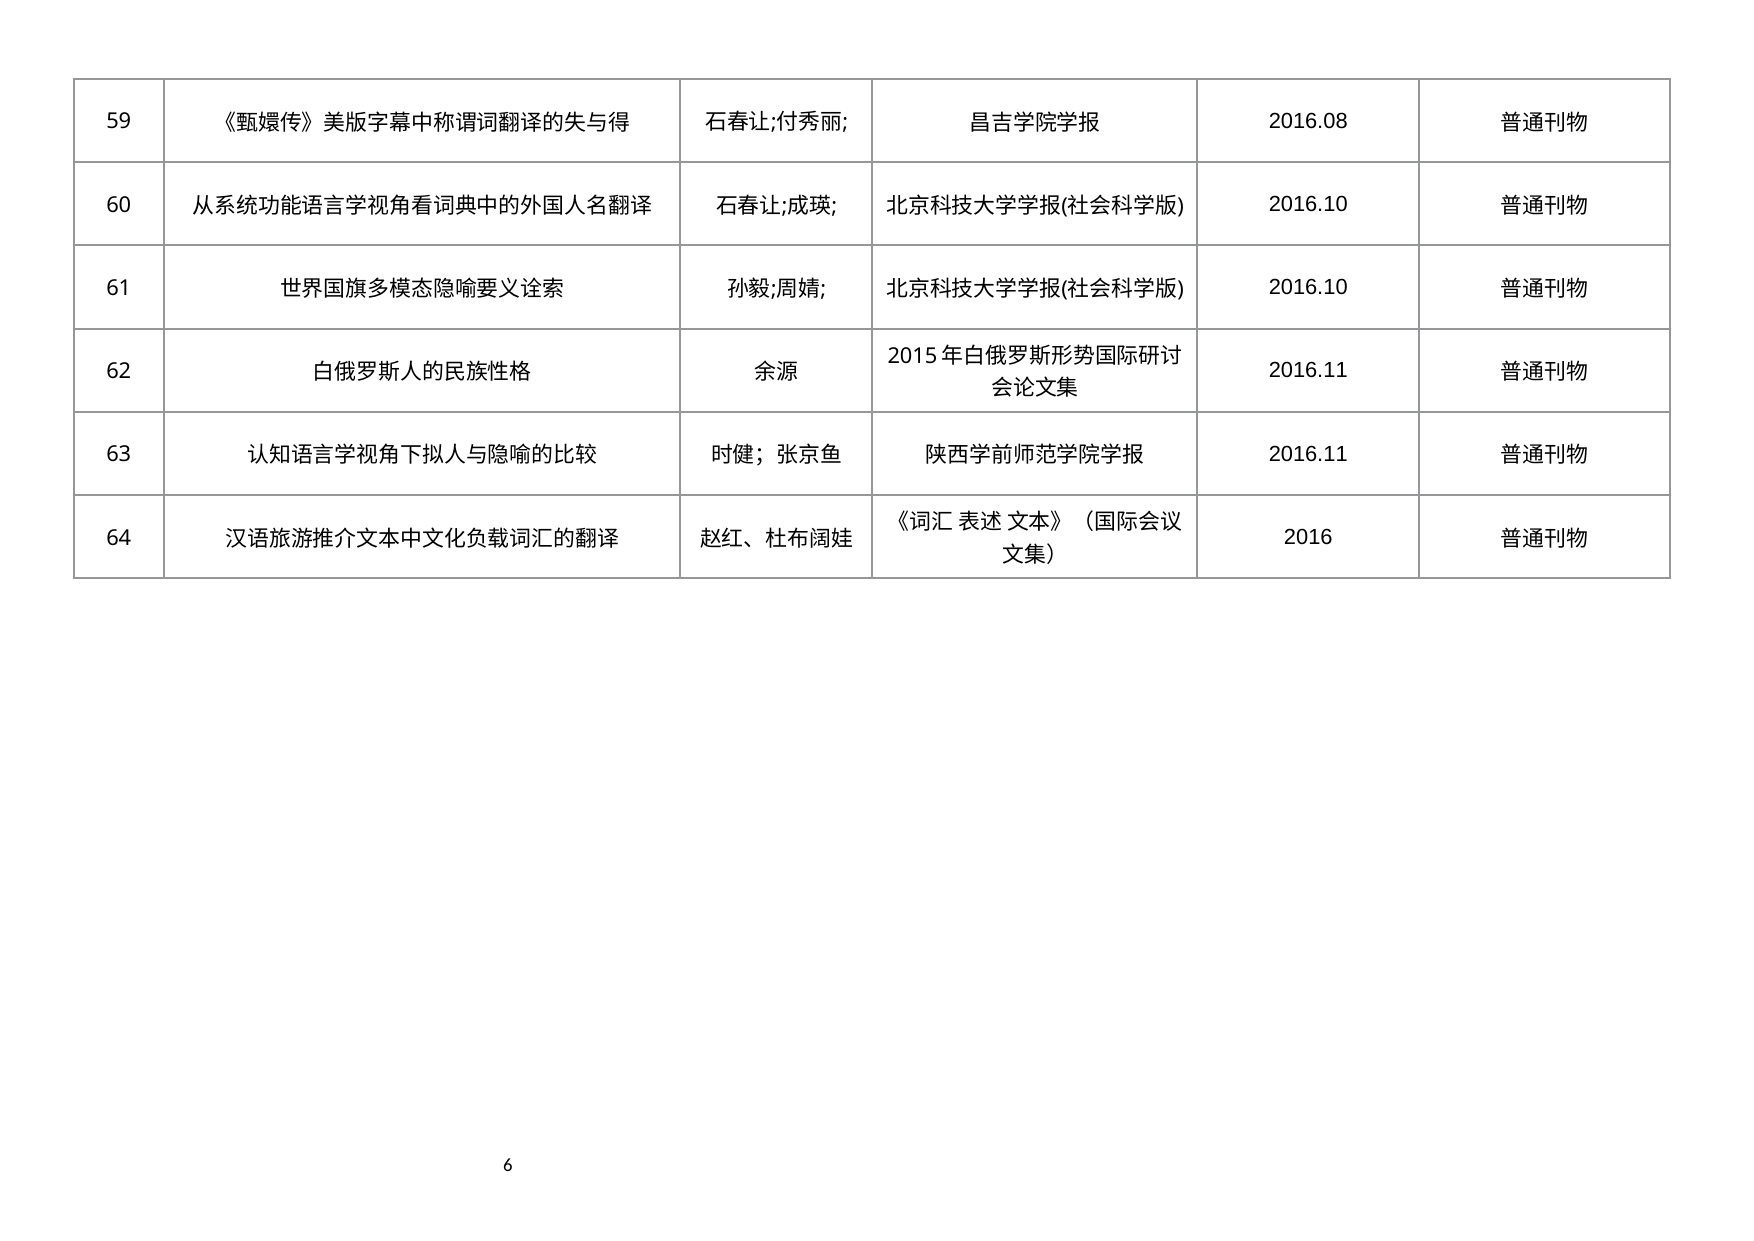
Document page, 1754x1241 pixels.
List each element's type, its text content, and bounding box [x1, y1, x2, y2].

table_cell 64 [75, 496, 163, 577]
table_cell 63 [75, 413, 163, 494]
table_cell 普通刊物 [1420, 496, 1669, 577]
table_cell 《甄嬛传》美版字幕中称谓词翻译的失与得 [165, 80, 679, 161]
table_cell 2016.11 [1198, 330, 1418, 411]
table_cell 石春让;成瑛; [681, 163, 871, 244]
table_cell 61 [75, 246, 163, 327]
table_cell 62 [75, 330, 163, 411]
table_cell 2016.10 [1198, 163, 1418, 244]
table_cell 余源 [681, 330, 871, 411]
table_cell 2016.10 [1198, 246, 1418, 327]
table_cell 《词汇 表述 文本》（国际会议文集） [873, 496, 1196, 577]
table_cell 北京科技大学学报(社会科学版) [873, 246, 1196, 327]
table_cell 世界国旗多模态隐喻要义诠索 [165, 246, 679, 327]
table_cell 时健；张京鱼 [681, 413, 871, 494]
table_cell 2015年白俄罗斯形势国际研讨会论文集 [873, 330, 1196, 411]
table_cell 普通刊物 [1420, 163, 1669, 244]
table_cell 陕西学前师范学院学报 [873, 413, 1196, 494]
table_cell 2016.11 [1198, 413, 1418, 494]
table_cell 石春让;付秀丽; [681, 80, 871, 161]
table_cell 60 [75, 163, 163, 244]
table_cell 普通刊物 [1420, 246, 1669, 327]
table_cell 2016.08 [1198, 80, 1418, 161]
table_cell 2016 [1198, 496, 1418, 577]
table_cell 北京科技大学学报(社会科学版) [873, 163, 1196, 244]
table_cell 昌吉学院学报 [873, 80, 1196, 161]
table_cell 59 [75, 80, 163, 161]
table_cell 普通刊物 [1420, 80, 1669, 161]
table_cell 白俄罗斯人的民族性格 [165, 330, 679, 411]
table_cell 孙毅;周婧; [681, 246, 871, 327]
table_cell 普通刊物 [1420, 413, 1669, 494]
table_cell 从系统功能语言学视角看词典中的外国人名翻译 [165, 163, 679, 244]
table_cell 汉语旅游推介文本中文化负载词汇的翻译 [165, 496, 679, 577]
table_cell 赵红、杜布阔娃 [681, 496, 871, 577]
table_cell 普通刊物 [1420, 330, 1669, 411]
table_cell 认知语言学视角下拟人与隐喻的比较 [165, 413, 679, 494]
